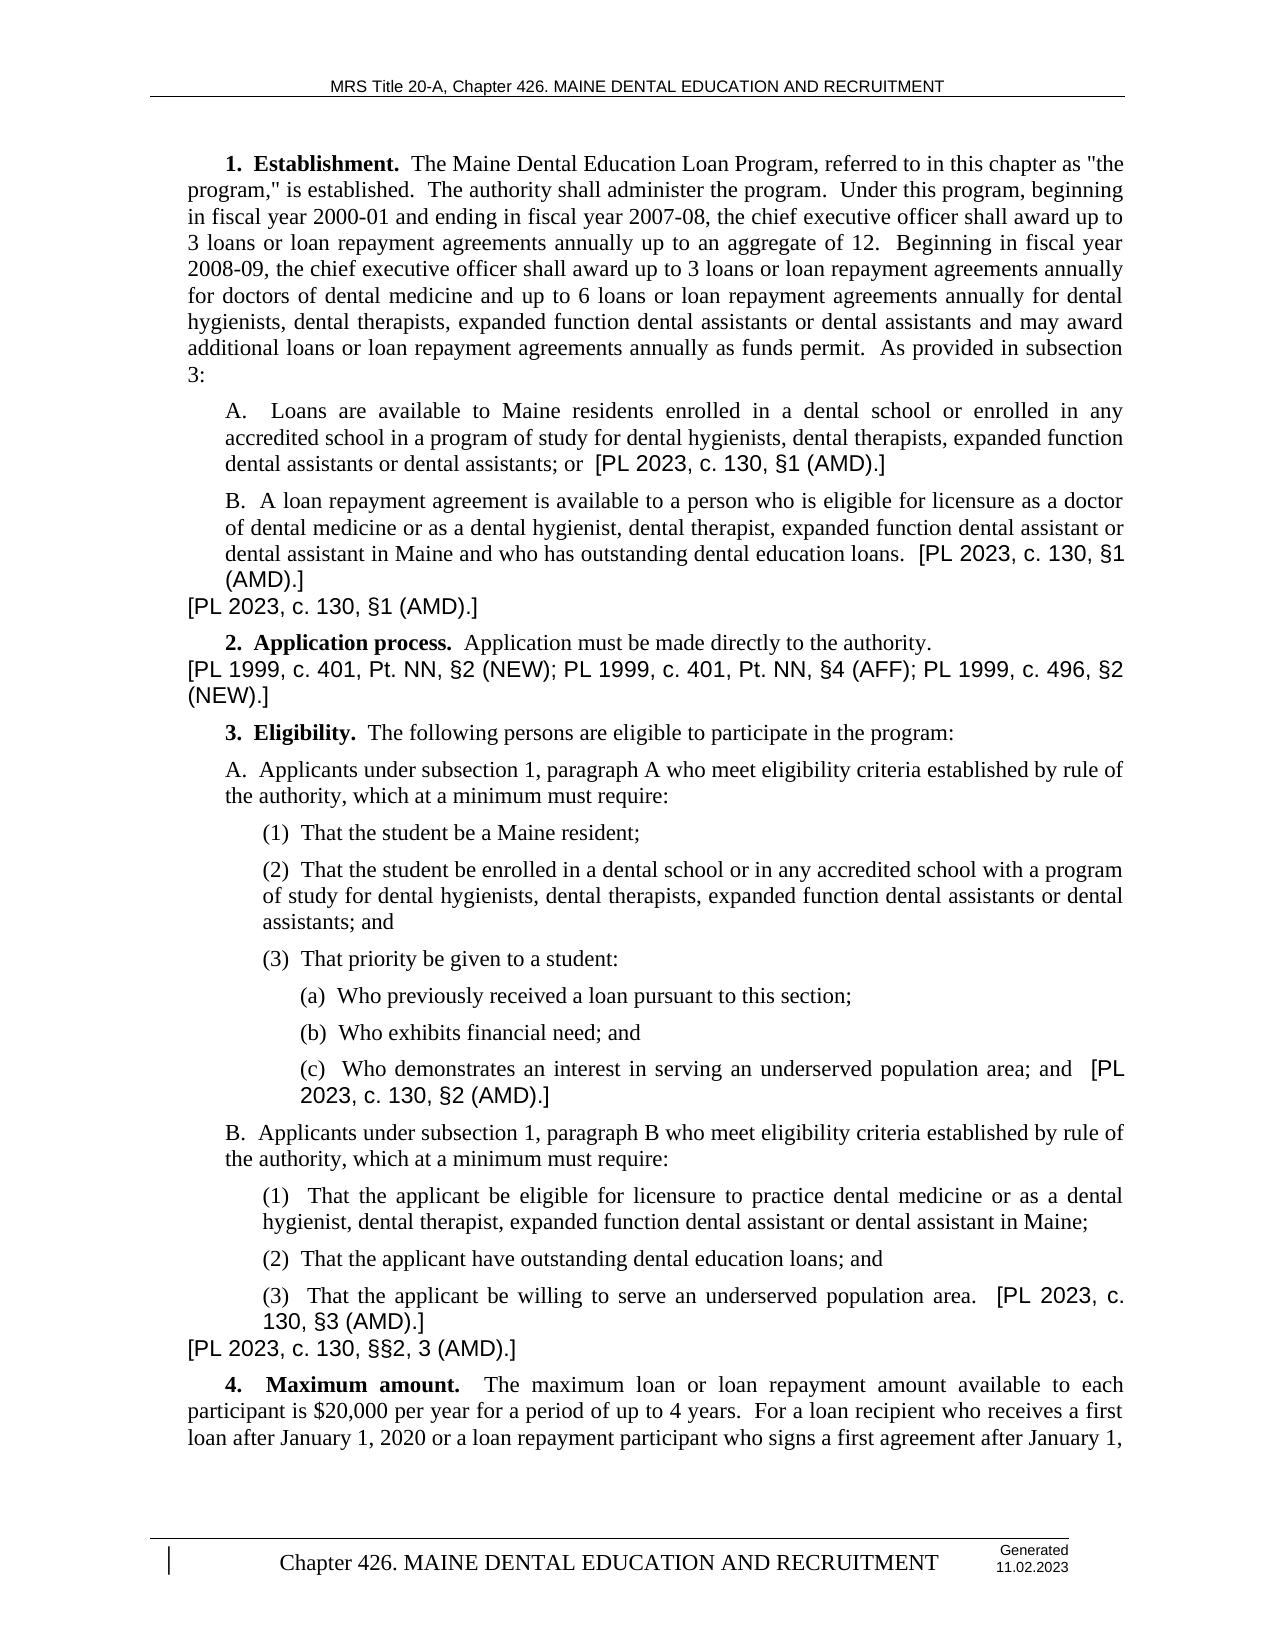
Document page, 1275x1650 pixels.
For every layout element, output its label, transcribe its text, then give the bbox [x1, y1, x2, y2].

text (3) That the applicant be willing to serve an underserved population area. [PL 2023, c. 130, §3 (AMD).] [262, 1282, 1125, 1334]
text (b) Who exhibits financial need; and [300, 1019, 1125, 1045]
text [PL 2023, c. 130, §1 (AMD).] [187, 593, 1125, 619]
text (c) Who demonstrates an interest in serving an underserved population area; and [PL 2023, c. 130, §2 (AMD).] [300, 1055, 1125, 1108]
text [187, 1371, 1125, 1450]
text A. Loans are available to Maine residents enrolled in a dental school or enrolled in any accredited school in a program of study for dental hygienists, dental therapists, expanded function dental assistants or dental assistants; or [PL 2023, c. 130, §1 (AMD).] [225, 398, 1125, 477]
text A. Applicants under subsection 1, paragraph A who meet eligibility criteria established by rule of the authority, which at a minimum must require: [225, 756, 1125, 808]
text B. Applicants under subsection 1, paragraph B who meet eligibility criteria established by rule of the authority, which at a minimum must require: [225, 1119, 1125, 1171]
text 1. Establishment. The Maine Dental Education Loan Program, referred to in this chapter as "the program," is established. The authority shall administer the program. Under this program, beginning in fiscal year 2000-01 and ending in fiscal year 2007-08, the chief executive officer shall award up to 3 loans or loan repayment agreements annually up to an aggregate of 12. Beginning in fiscal year 2008-09, the chief executive officer shall award up to 3 loans or loan repayment agreements annually for doctors of dental medicine and up to 6 loans or loan repayment agreements annually for dental hygienists, dental therapists, expanded function dental assistants or dental assistants and may award additional loans or loan repayment agreements annually as funds permit. As provided in subsection 3: [187, 150, 1125, 387]
text (1) That the applicant be eligible for licensure to practice dental medicine or as a dental hygienist, dental therapist, expanded function dental assistant or dental assistant in Maine; [262, 1182, 1125, 1234]
text [PL 1999, c. 401, Pt. NN, §2 (NEW); PL 1999, c. 401, Pt. NN, §4 (AFF); PL 1999, c. 496, §2 (NEW).] [187, 656, 1125, 708]
text (2) That the student be enrolled in a dental school or in any accredited school with a program of study for dental hygienists, dental therapists, expanded function dental assistants or dental assistants; and [262, 856, 1125, 935]
text (1) That the student be a Maine resident; [262, 819, 1125, 845]
text 3. Eligibility. The following persons are eligible to participate in the program: [187, 719, 1125, 745]
text (3) That priority be given to a student: [262, 945, 1125, 971]
text B. A loan repayment agreement is available to a person who is eligible for licensure as a doctor of dental medicine or as a dental hygienist, dental therapist, expanded function dental assistant or dental assistant in Maine and who has outstanding dental education loans. [PL 2023, c. 130, §1 (AMD).] [225, 487, 1125, 593]
text 2. Application process. Application must be made directly to the authority. [187, 629, 1125, 656]
text [PL 2023, c. 130, §§2, 3 (AMD).] [187, 1334, 1125, 1361]
text (2) That the applicant have outstanding dental education loans; and [262, 1245, 1125, 1271]
text (a) Who previously received a loan pursuant to this section; [300, 982, 1125, 1008]
